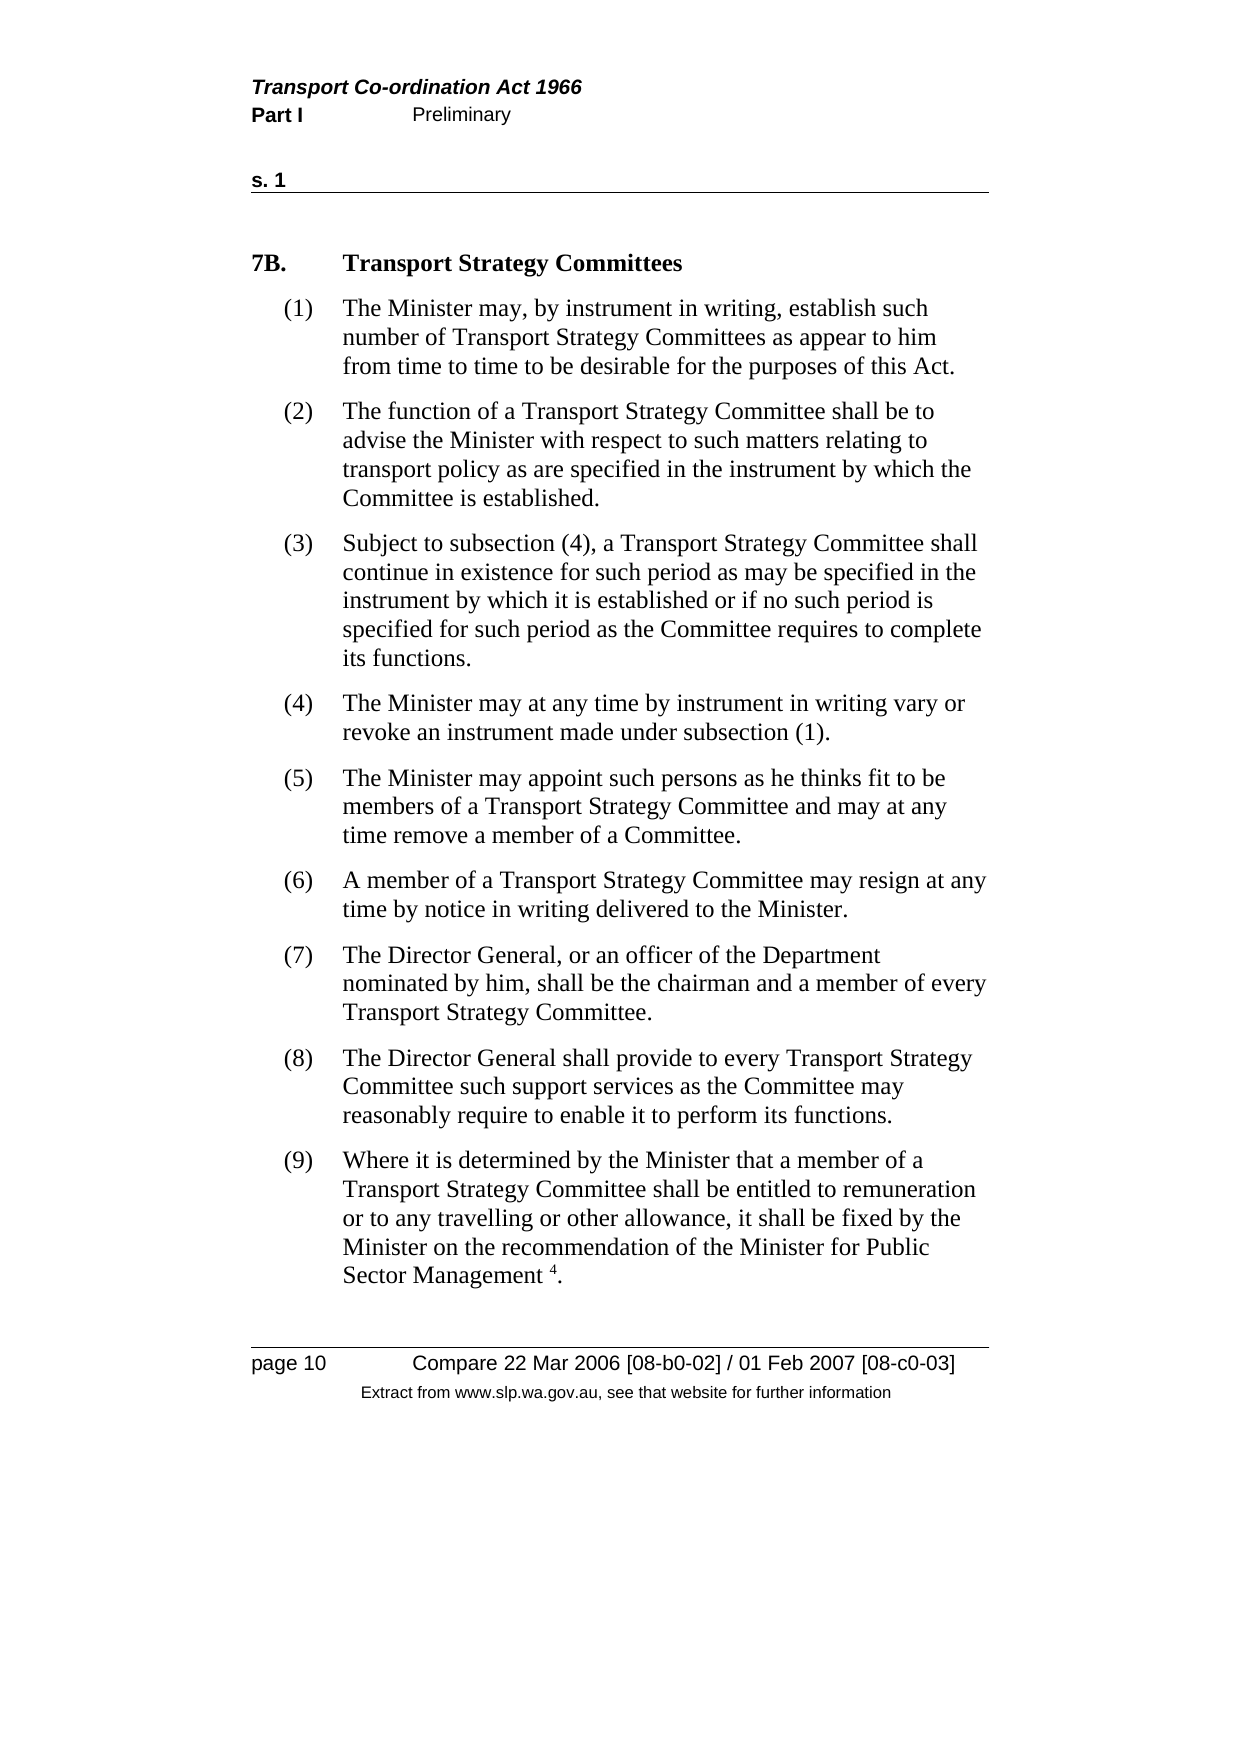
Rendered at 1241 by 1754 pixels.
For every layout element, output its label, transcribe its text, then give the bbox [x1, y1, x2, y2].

text (3) Subject to subsection (4), a Transport Strategy Committee shall continue in existence for such period as may be specified in the instrument by which it is established or if no such period is specified for such period as the Committee requires to complete its functions. [251, 528, 989, 672]
text (6) A member of a Transport Strategy Committee may resign at any time by notice in writing delivered to the Minister. [251, 866, 989, 923]
text (2) The function of a Transport Strategy Committee shall be to advise the Minister with respect to such matters relating to transport policy as are specified in the instrument by which the Committee is established. [251, 396, 989, 511]
text (8) The Director General shall provide to every Transport Strategy Committee such support services as the Committee may reasonably require to enable it to perform its functions. [251, 1043, 989, 1129]
text (9) Where it is determined by the Minister that a member of a Transport Strategy Committee shall be entitled to remuneration or to any travelling or other allowance, it shall be fixed by the Minister on the recommendation of the Minister for Public Sector Management 4. [251, 1146, 989, 1289]
subtitle 7B. Transport Strategy Committees [251, 248, 989, 277]
text (7) The Director General, or an officer of the Department nominated by him, shall be the chairman and a member of every Transport Strategy Committee. [251, 940, 989, 1026]
text (1) The Minister may, by instrument in writing, establish such number of Transport Strategy Committees as appear to him from time to time to be desirable for the purposes of this Act. [251, 293, 989, 380]
text (4) The Minister may at any time by instrument in writing vary or revoke an instrument made under subsection (1). [251, 688, 989, 746]
text (5) The Minister may appoint such persons as he thinks fit to be members of a Transport Strategy Committee and may at any time remove a member of a Committee. [251, 763, 989, 849]
